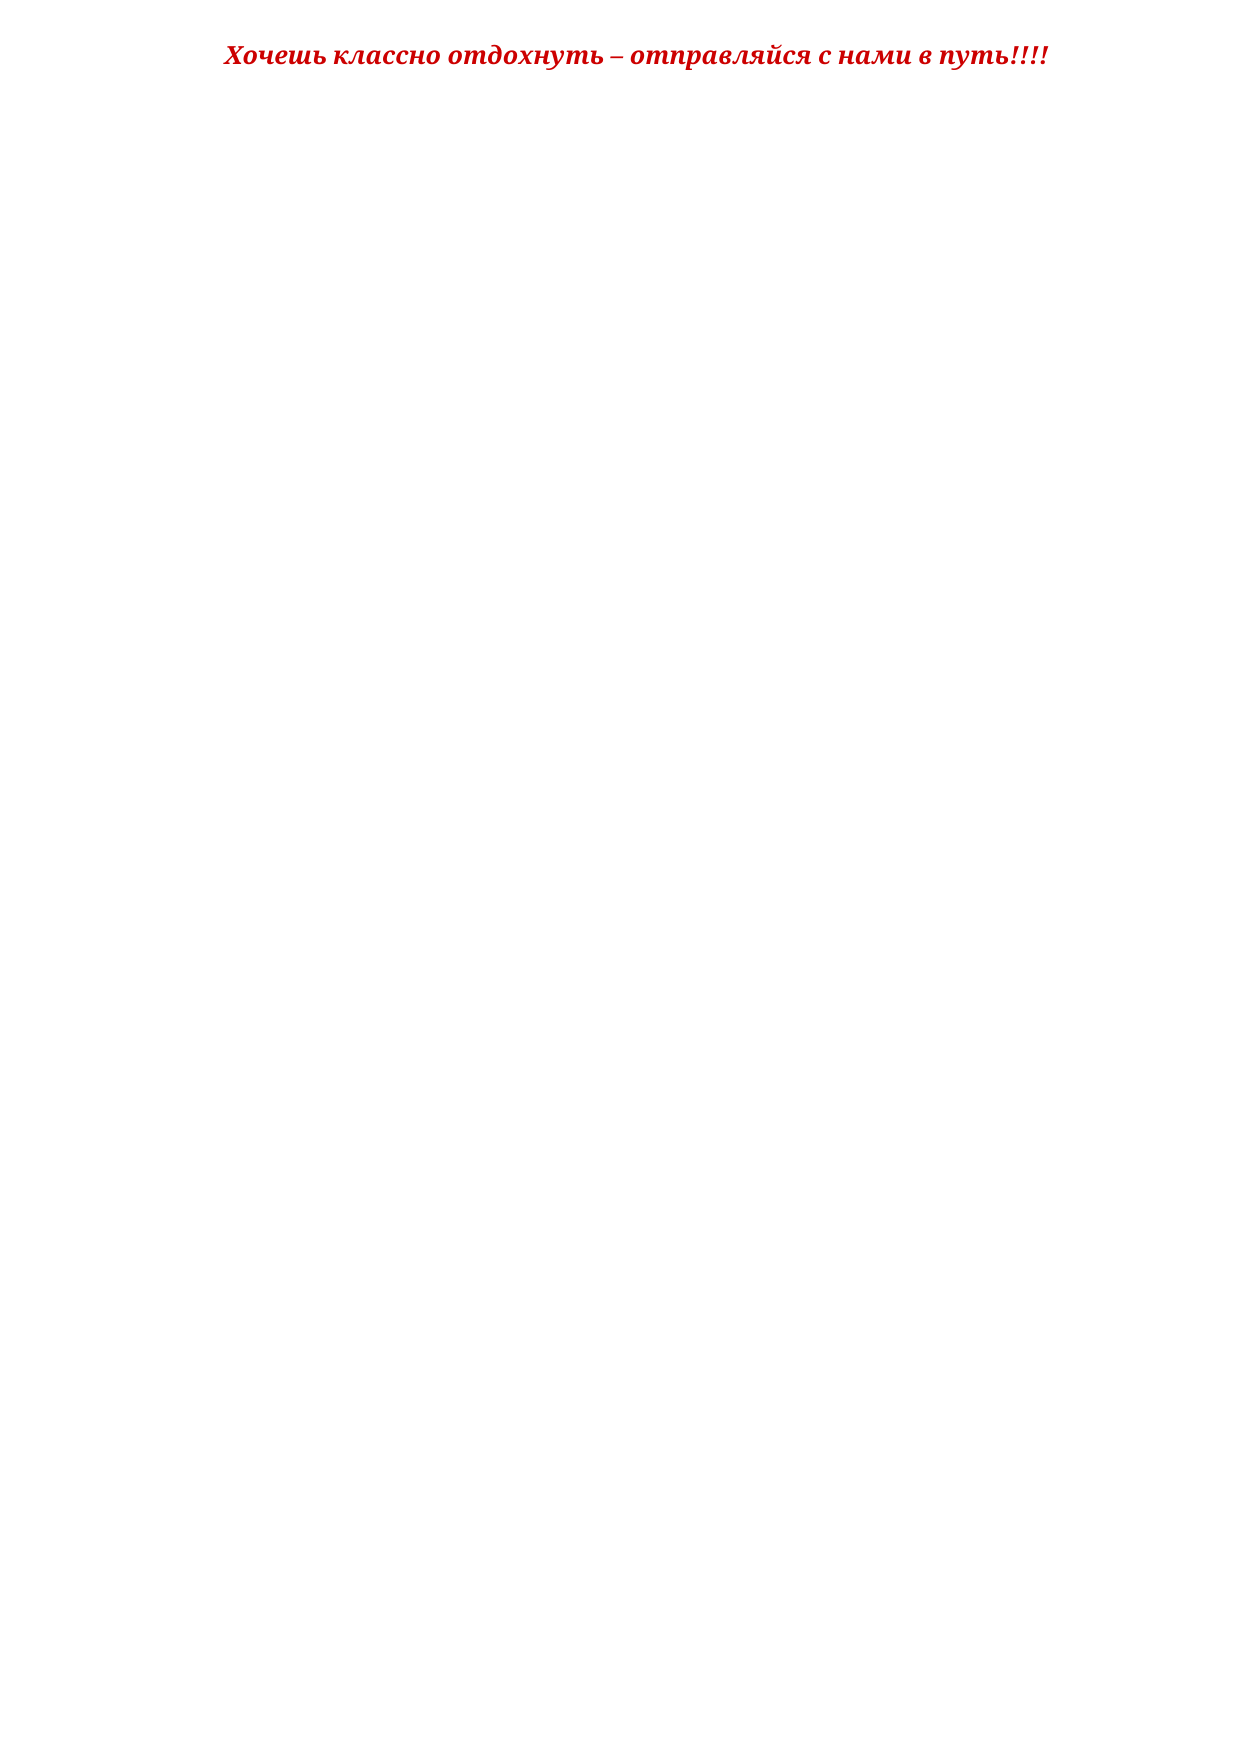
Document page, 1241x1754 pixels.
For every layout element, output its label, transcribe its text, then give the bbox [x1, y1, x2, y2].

text Хочешь классно отдохнуть – отправляйся с нами в путь!!!! [47, 37, 1226, 72]
